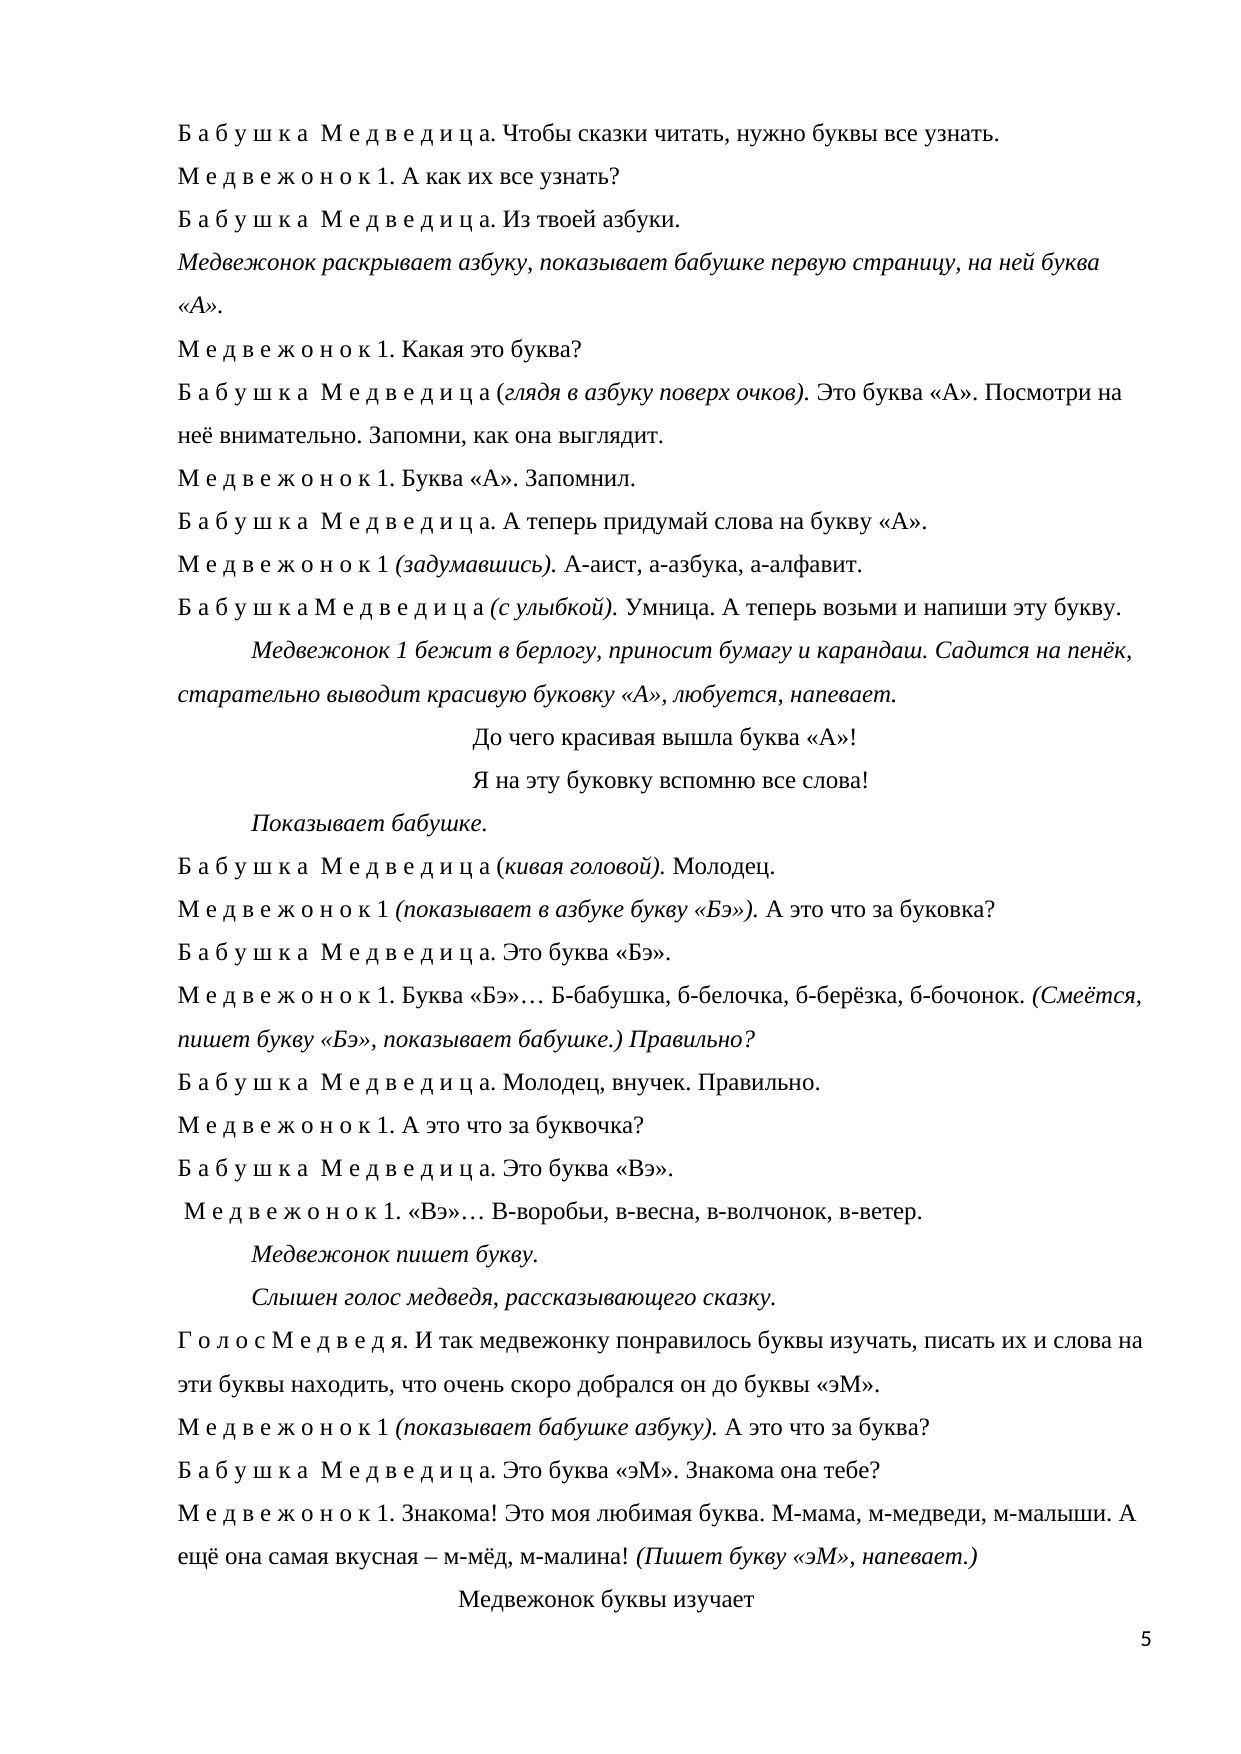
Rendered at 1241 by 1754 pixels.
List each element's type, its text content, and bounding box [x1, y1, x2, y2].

text Я на эту буковку вспомню все слова! [177, 765, 1152, 794]
text М е д в е ж о н о к 1. Знакома! Это моя любимая буква. М-мама, м-медведи, м-малыши. А ещё она самая вкусная – м-мёд, м-малина! (Пишет букву «эМ», напевает.) [177, 1498, 1152, 1570]
text Б а б у ш к а М е д в е д и ц а. Чтобы сказки читать, нужно буквы все узнать. [177, 118, 1152, 147]
text Б а б у ш к а М е д в е д и ц а (с улыбкой). Умница. А теперь возьми и напиши эту букву. [177, 592, 1152, 621]
text Б а б у ш к а М е д в е д и ц а. Это буква «эМ». Знакома она тебе? [177, 1455, 1152, 1484]
text М е д в е ж о н о к 1. Какая это буква? [177, 334, 1152, 362]
text М е д в е ж о н о к 1. Буква «Бэ»… Б-бабушка, б-белочка, б-берёзка, б-бочонок. (Смеётся, пишет букву «Бэ», показывает бабушке.) Правильно? [177, 981, 1152, 1052]
text М е д в е ж о н о к 1. Буква «А». Запомнил. [177, 463, 1152, 492]
text М е д в е ж о н о к 1. «Вэ»… В-воробьи, в-весна, в-волчонок, в-ветер. [177, 1196, 1152, 1225]
text Б а б у ш к а М е д в е д и ц а (кивая головой). Молодец. [177, 851, 1152, 880]
text Б а б у ш к а М е д в е д и ц а. Это буква «Вэ». [177, 1153, 1152, 1182]
text Б а б у ш к а М е д в е д и ц а. Это буква «Бэ». [177, 937, 1152, 966]
text М е д в е ж о н о к 1 (показывает в азбуке букву «Бэ»). А это что за буковка? [177, 894, 1152, 923]
text До чего красивая вышла буква «А»! [177, 722, 1152, 751]
text Медвежонок буквы изучает [177, 1584, 1152, 1613]
text Медвежонок раскрывает азбуку, показывает бабушке первую страницу, на ней буква «А». [177, 247, 1152, 319]
text М е д в е ж о н о к 1. А как их все узнать? [177, 161, 1152, 190]
text Б а б у ш к а М е д в е д и ц а. Молодец, внучек. Правильно. [177, 1067, 1152, 1096]
text Б а б у ш к а М е д в е д и ц а. Из твоей азбуки. [177, 204, 1152, 233]
text Г о л о с М е д в е д я. И так медвежонку понравилось буквы изучать, писать их и слова на эти буквы находить, что очень скоро добрался он до буквы «эМ». [177, 1326, 1152, 1397]
text Медвежонок 1 бежит в берлогу, приносит бумагу и карандаш. Садится на пенёк, старательно выводит красивую буковку «А», любуется, напевает. [177, 636, 1152, 707]
text М е д в е ж о н о к 1. А это что за буквочка? [177, 1110, 1152, 1139]
text Показывает бабушке. [177, 808, 1152, 837]
text Б а б у ш к а М е д в е д и ц а. А теперь придумай слова на букву «А». [177, 506, 1152, 535]
text Б а б у ш к а М е д в е д и ц а (глядя в азбуку поверх очков). Это буква «А». Посмотри на неё внимательно. Запомни, как она выглядит. [177, 377, 1152, 449]
text М е д в е ж о н о к 1 (задумавшись). А-аист, а-азбука, а-алфавит. [177, 549, 1152, 578]
text Медвежонок пишет букву. [177, 1239, 1152, 1268]
text М е д в е ж о н о к 1 (показывает бабушке азбуку). А это что за буква? [177, 1412, 1152, 1441]
text Слышен голос медведя, рассказывающего сказку. [177, 1282, 1152, 1311]
